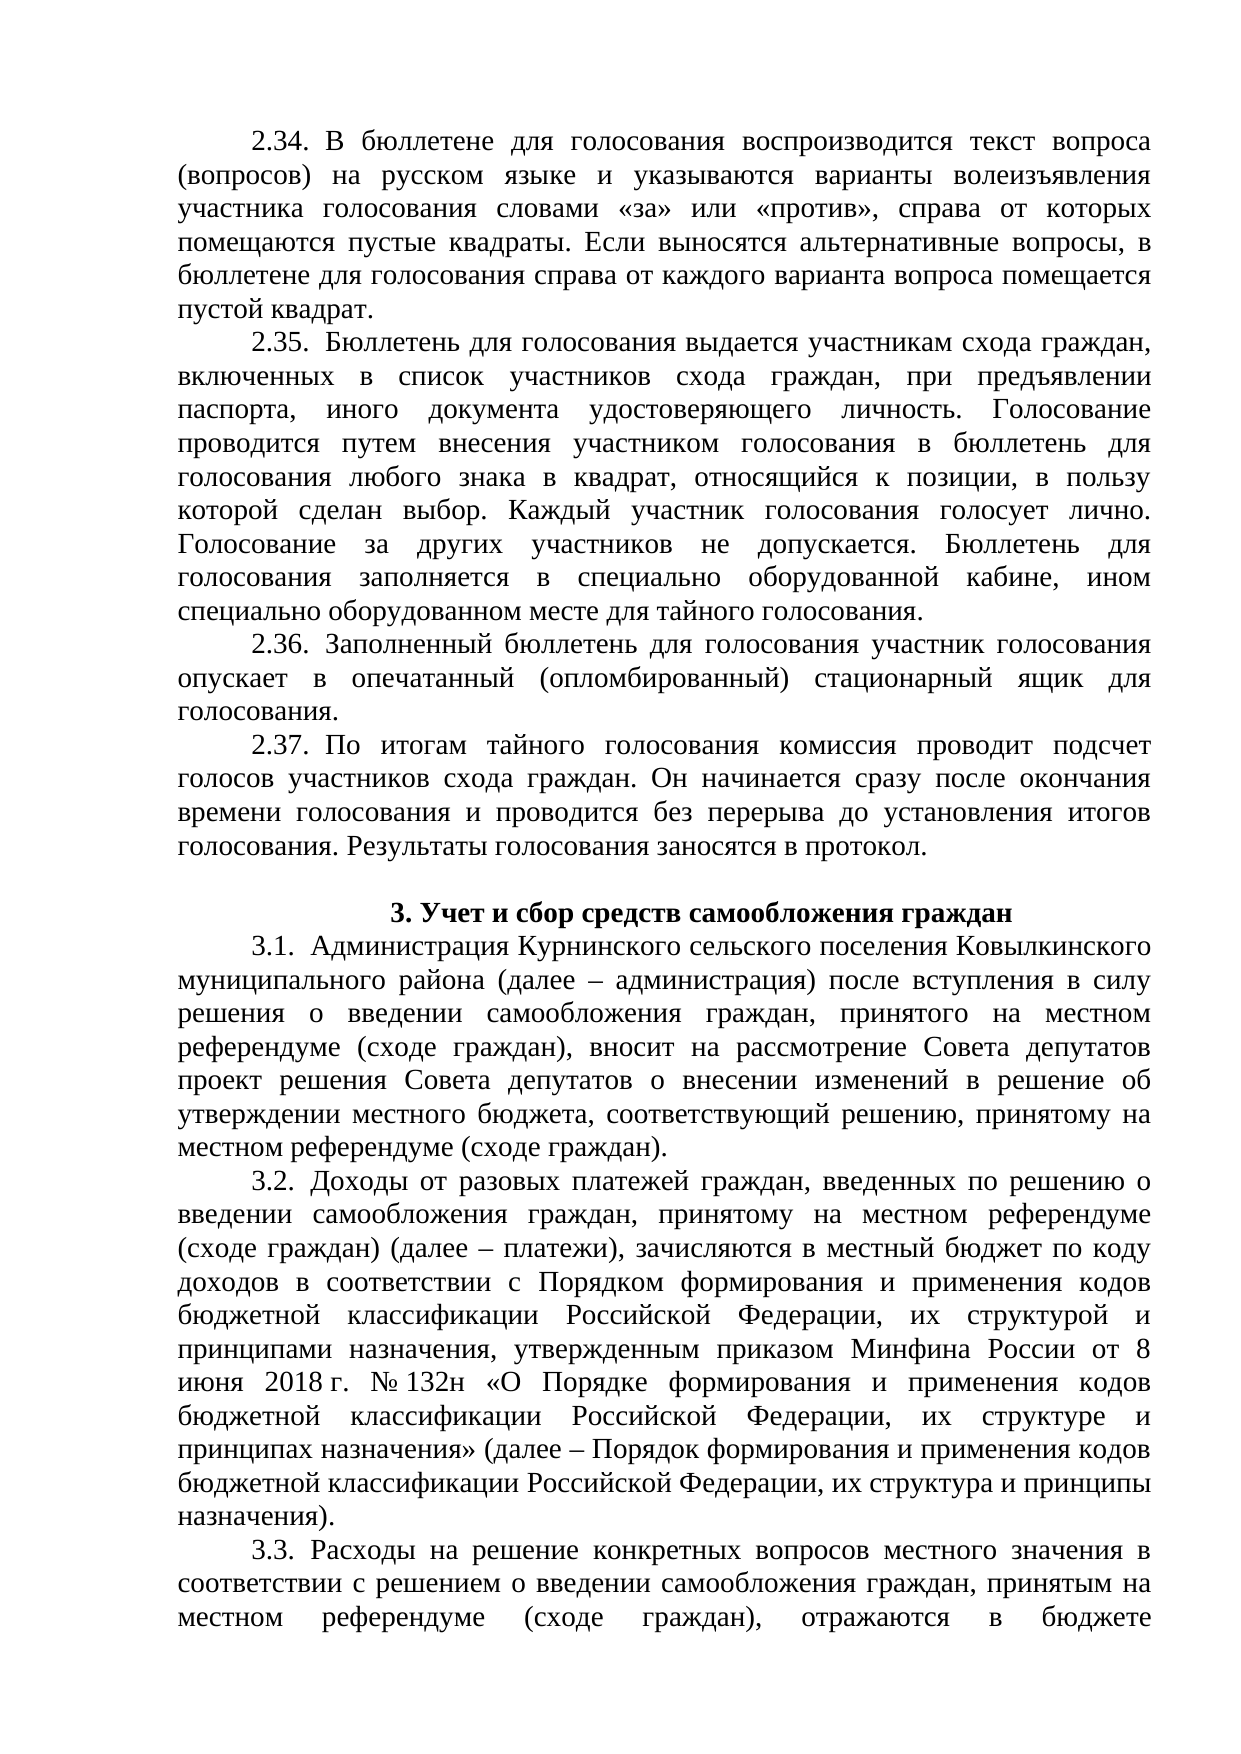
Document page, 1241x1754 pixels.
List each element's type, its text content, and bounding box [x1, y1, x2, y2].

list Бюллетень для голосования выдается участникам схода граждан, включенных в список участников схода граждан, при предъявлении паспорта, иного документа удостоверяющего личность. Голосование проводится путем внесения участником голосования в бюллетень для голосования любого знака в квадрат, относящийся к позиции, в пользу которой сделан выбор. Каждый участник голосования голосует лично. Голосование за других участников не допускается. Бюллетень для голосования заполняется в специально оборудованной кабине, ином специально оборудованном месте для тайного голосования. [177, 324, 1152, 626]
list Доходы от разовых платежей граждан, введенных по решению о введении самообложения граждан, принятому на местном референдуме (сходе граждан) (далее – платежи), зачисляются в местный бюджет по коду доходов в соответствии с Порядком формирования и применения кодов бюджетной классификации Российской Федерации, их структурой и принципами назначения, утвержденным приказом Минфина России от 8 июня 2018 г. № 132н «О Порядке формирования и применения кодов бюджетной классификации Российской Федерации, их структуре и принципах назначения» (далее – Порядок формирования и применения кодов бюджетной классификации Российской Федерации, их структура и принципы назначения). [177, 1163, 1152, 1532]
list В бюллетене для голосования воспроизводится текст вопроса (вопросов) на русском языке и указываются варианты волеизъявления участника голосования словами «за» или «против», справа от которых помещаются пустые квадраты. Если выносятся альтернативные вопросы, в бюллетене для голосования справа от каждого варианта вопроса помещается пустой квадрат. [177, 123, 1152, 324]
list Администрация Курнинского сельского поселения Ковылкинского муниципального района (далее – администрация) после вступления в силу решения о введении самообложения граждан, принятого на местном референдуме (сходе граждан), вносит на рассмотрение Совета депутатов проект решения Совета депутатов о внесении изменений в решение об утверждении местного бюджета, соответствующий решению, принятому на местном референдуме (сходе граждан). [177, 928, 1152, 1163]
list Заполненный бюллетень для голосования участник голосования опускает в опечатанный (опломбированный) стационарный ящик для голосования. [177, 626, 1152, 727]
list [177, 1532, 1152, 1633]
list По итогам тайного голосования комиссия проводит подсчет голосов участников схода граждан. Он начинается сразу после окончания времени голосования и проводится без перерыва до установления итогов голосования. Результаты голосования заносятся в протокол. [177, 727, 1152, 861]
text 3. Учет и сбор средств самообложения граждан [177, 895, 1152, 928]
